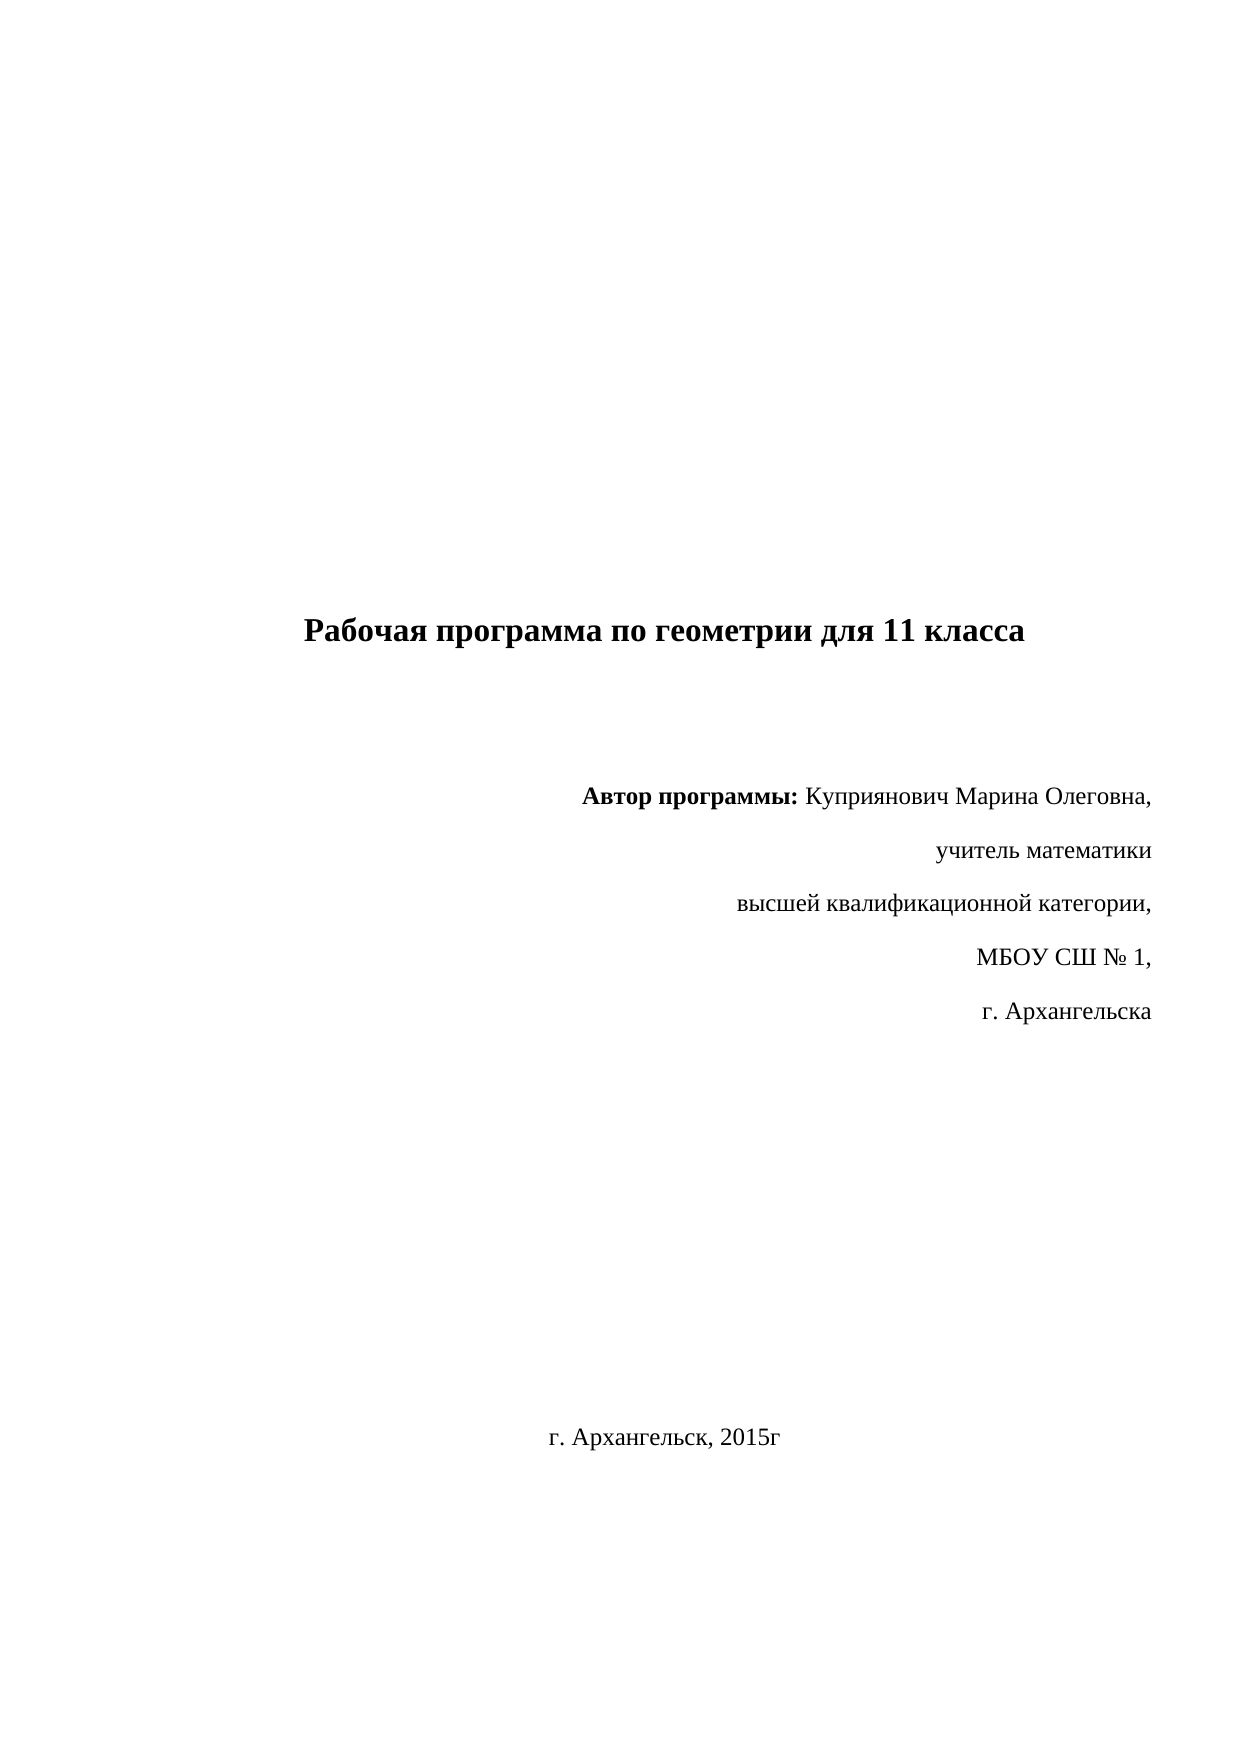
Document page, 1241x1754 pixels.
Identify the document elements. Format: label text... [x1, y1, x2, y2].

text учитель математики [177, 835, 1152, 863]
text г. Архангельска [177, 996, 1152, 1025]
text Автор программы: Куприянович Марина Олеговна, [177, 781, 1152, 809]
text высшей квалификационной категории, [177, 888, 1152, 917]
text Рабочая программа по геометрии для 11 класса [177, 610, 1152, 648]
text МБОУ СШ № 1, [177, 942, 1152, 971]
text г. Архангельск, 2015г [177, 1422, 1152, 1451]
